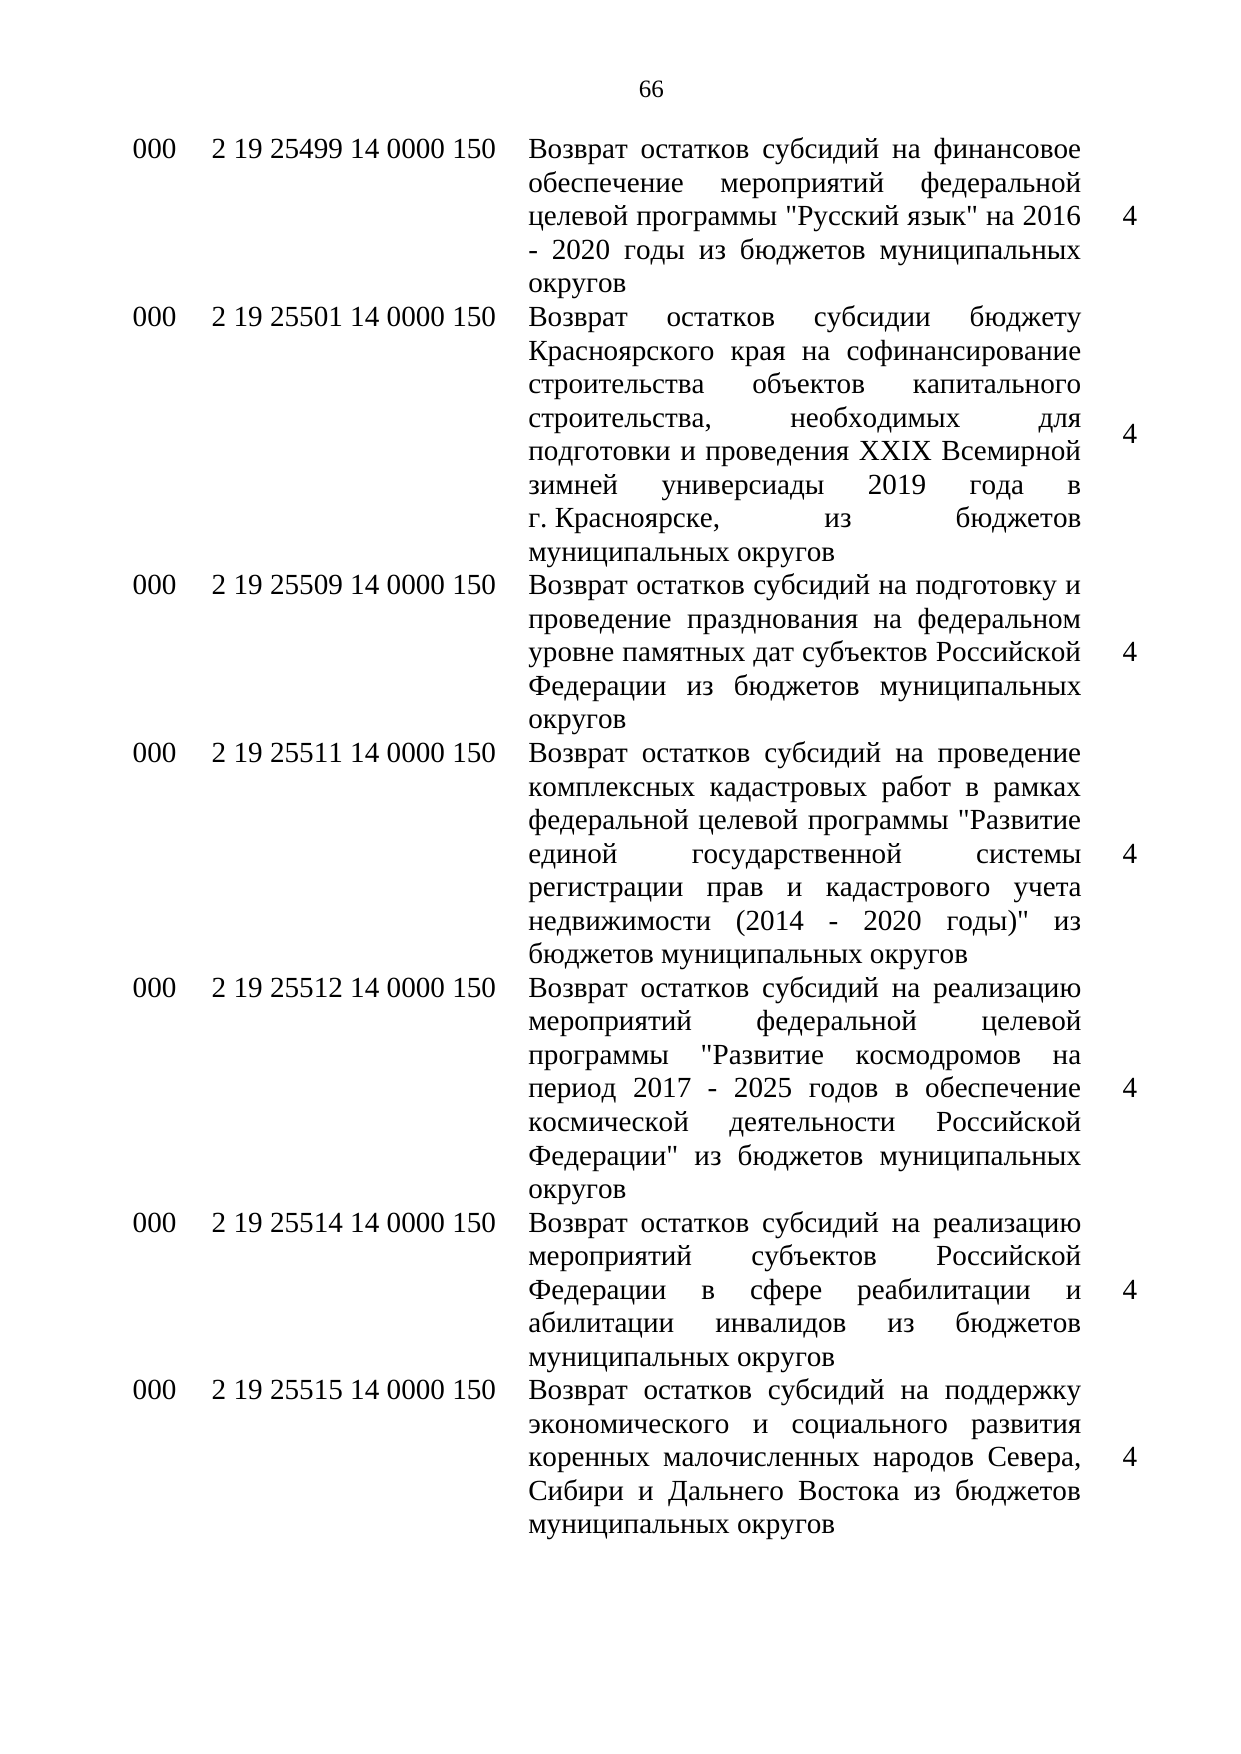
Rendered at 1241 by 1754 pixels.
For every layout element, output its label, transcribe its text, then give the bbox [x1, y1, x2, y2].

table_cell 2 19 25499 14 0000 150 [190, 131, 517, 299]
table_cell 2 19 25512 14 0000 150 [190, 970, 517, 1205]
table_cell 2 19 25511 14 0000 150 [190, 735, 517, 970]
table_cell 000 [118, 131, 190, 299]
table_cell 2 19 25501 14 0000 150 [190, 299, 517, 567]
table_cell Возврат остатков субсидий на реализацию мероприятий субъектов Российской Федерации в сфере реабилитации и абилитации инвалидов из бюджетов муниципальных округов [517, 1205, 1093, 1372]
table_cell 4 [1093, 299, 1167, 567]
table_cell Возврат остатков субсидий на реализацию мероприятий федеральной целевой программы "Развитие космодромов на период 2017 - 2025 годов в обеспечение космической деятельности Российской Федерации" из бюджетов муниципальных округов [517, 970, 1093, 1205]
table_cell 000 [118, 299, 190, 567]
table_cell 2 19 25515 14 0000 150 [190, 1373, 517, 1540]
table_cell Возврат остатков субсидий на поддержку экономического и социального развития коренных малочисленных народов Севера, Сибири и Дальнего Востока из бюджетов муниципальных округов [517, 1373, 1093, 1540]
table_cell 4 [1093, 568, 1167, 735]
table_cell 000 [118, 1205, 190, 1372]
table_cell 000 [118, 568, 190, 735]
table_cell 4 [1093, 131, 1167, 299]
table_cell 000 [118, 970, 190, 1205]
table_cell Возврат остатков субсидий на финансовое обеспечение мероприятий федеральной целевой программы "Русский язык" на 2016 - 2020 годы из бюджетов муниципальных округов [517, 131, 1093, 299]
table_cell 000 [118, 1373, 190, 1540]
table_cell 4 [1093, 735, 1167, 970]
table_cell 000 [118, 735, 190, 970]
table_cell 2 19 25514 14 0000 150 [190, 1205, 517, 1372]
table_cell Возврат остатков субсидии бюджету Красноярского края на софинансирование строительства объектов капитального строительства, необходимых для подготовки и проведения XXIX Всемирной зимней универсиады 2019 года в г. Красноярске, из бюджетов муниципальных округов [517, 299, 1093, 567]
table_cell 4 [1093, 1205, 1167, 1372]
table_cell Возврат остатков субсидий на проведение комплексных кадастровых работ в рамках федеральной целевой программы "Развитие единой государственной системы регистрации прав и кадастрового учета недвижимости (2014 - 2020 годы)" из бюджетов муниципальных округов [517, 735, 1093, 970]
table_cell 4 [1093, 970, 1167, 1205]
table_cell 2 19 25509 14 0000 150 [190, 568, 517, 735]
table_cell 4 [1093, 1373, 1167, 1540]
table_cell Возврат остатков субсидий на подготовку и проведение празднования на федеральном уровне памятных дат субъектов Российской Федерации из бюджетов муниципальных округов [517, 568, 1093, 735]
